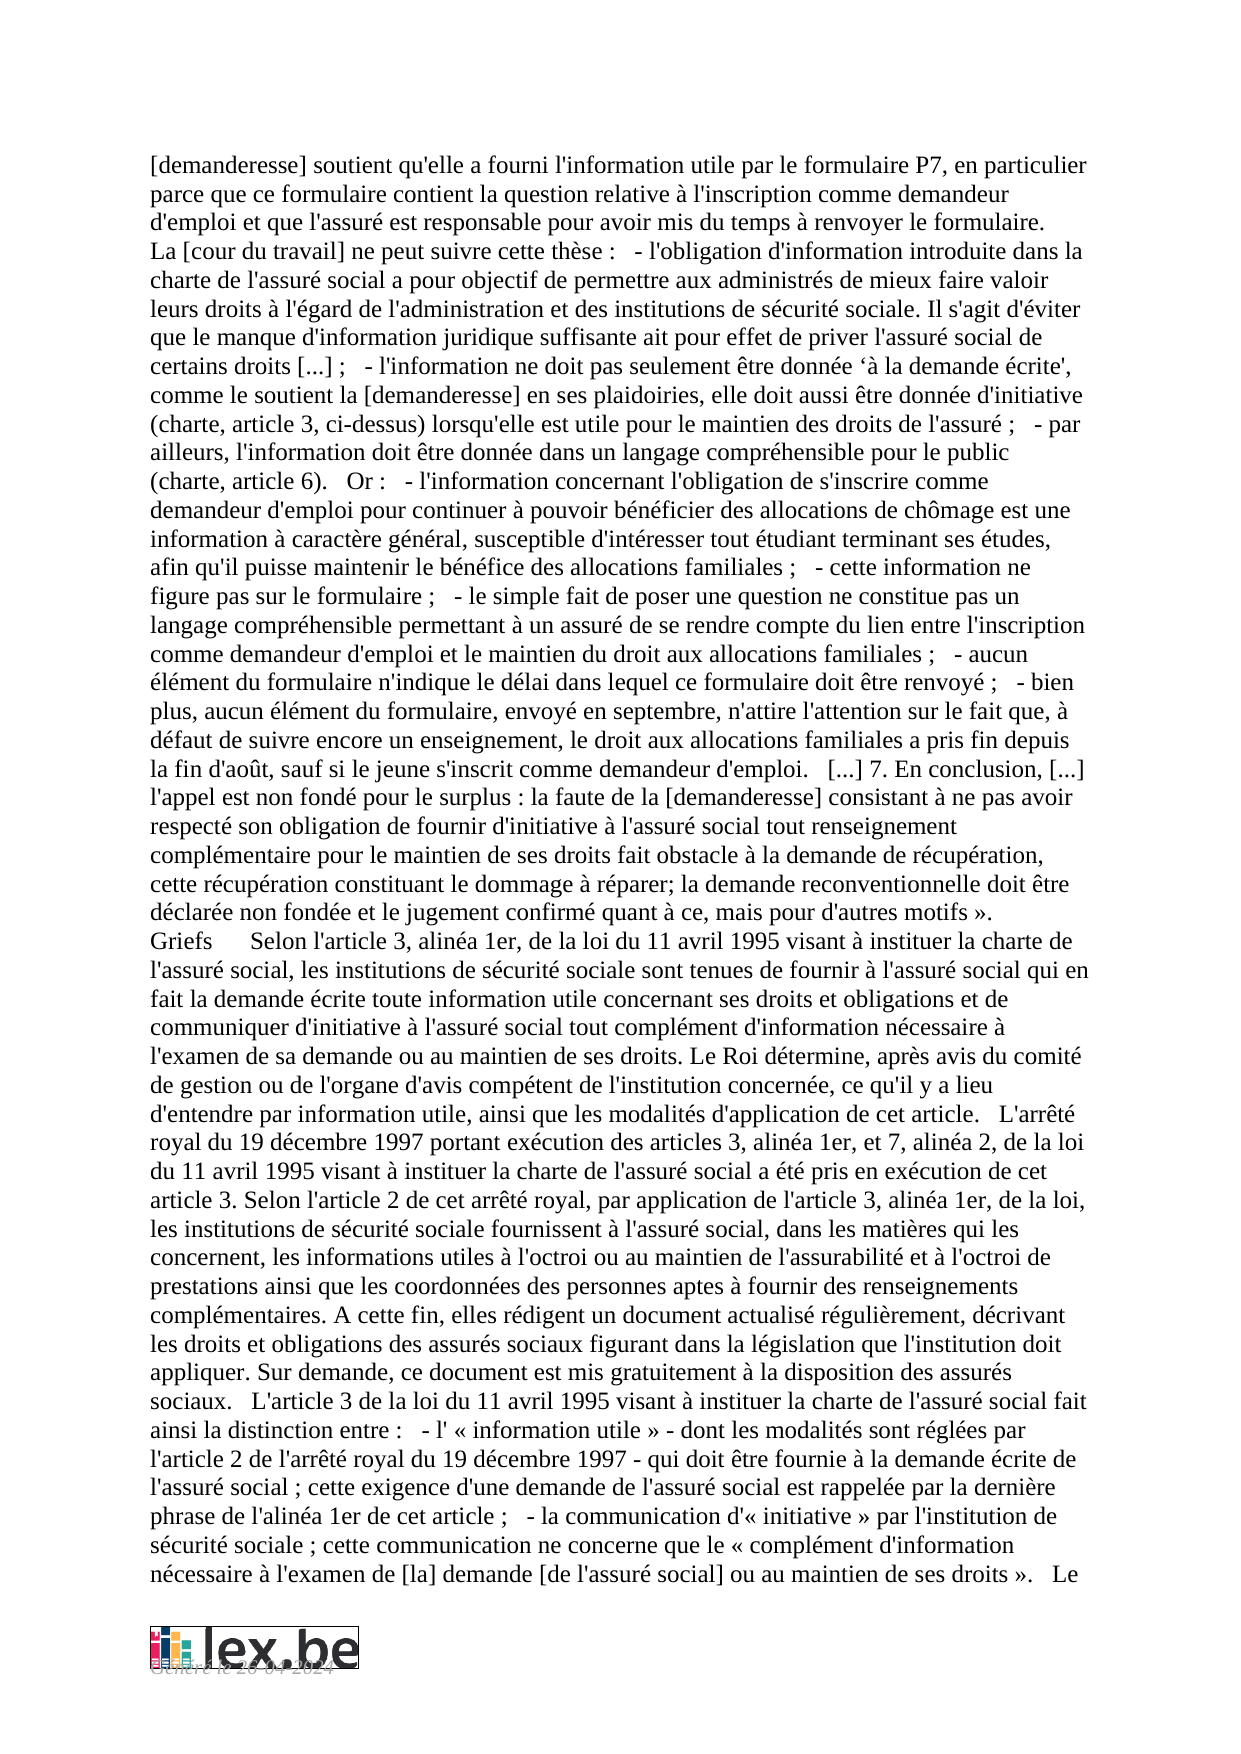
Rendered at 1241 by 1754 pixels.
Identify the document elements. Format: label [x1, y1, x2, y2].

text [150, 150, 1090, 1587]
picture [151, 1627, 358, 1668]
